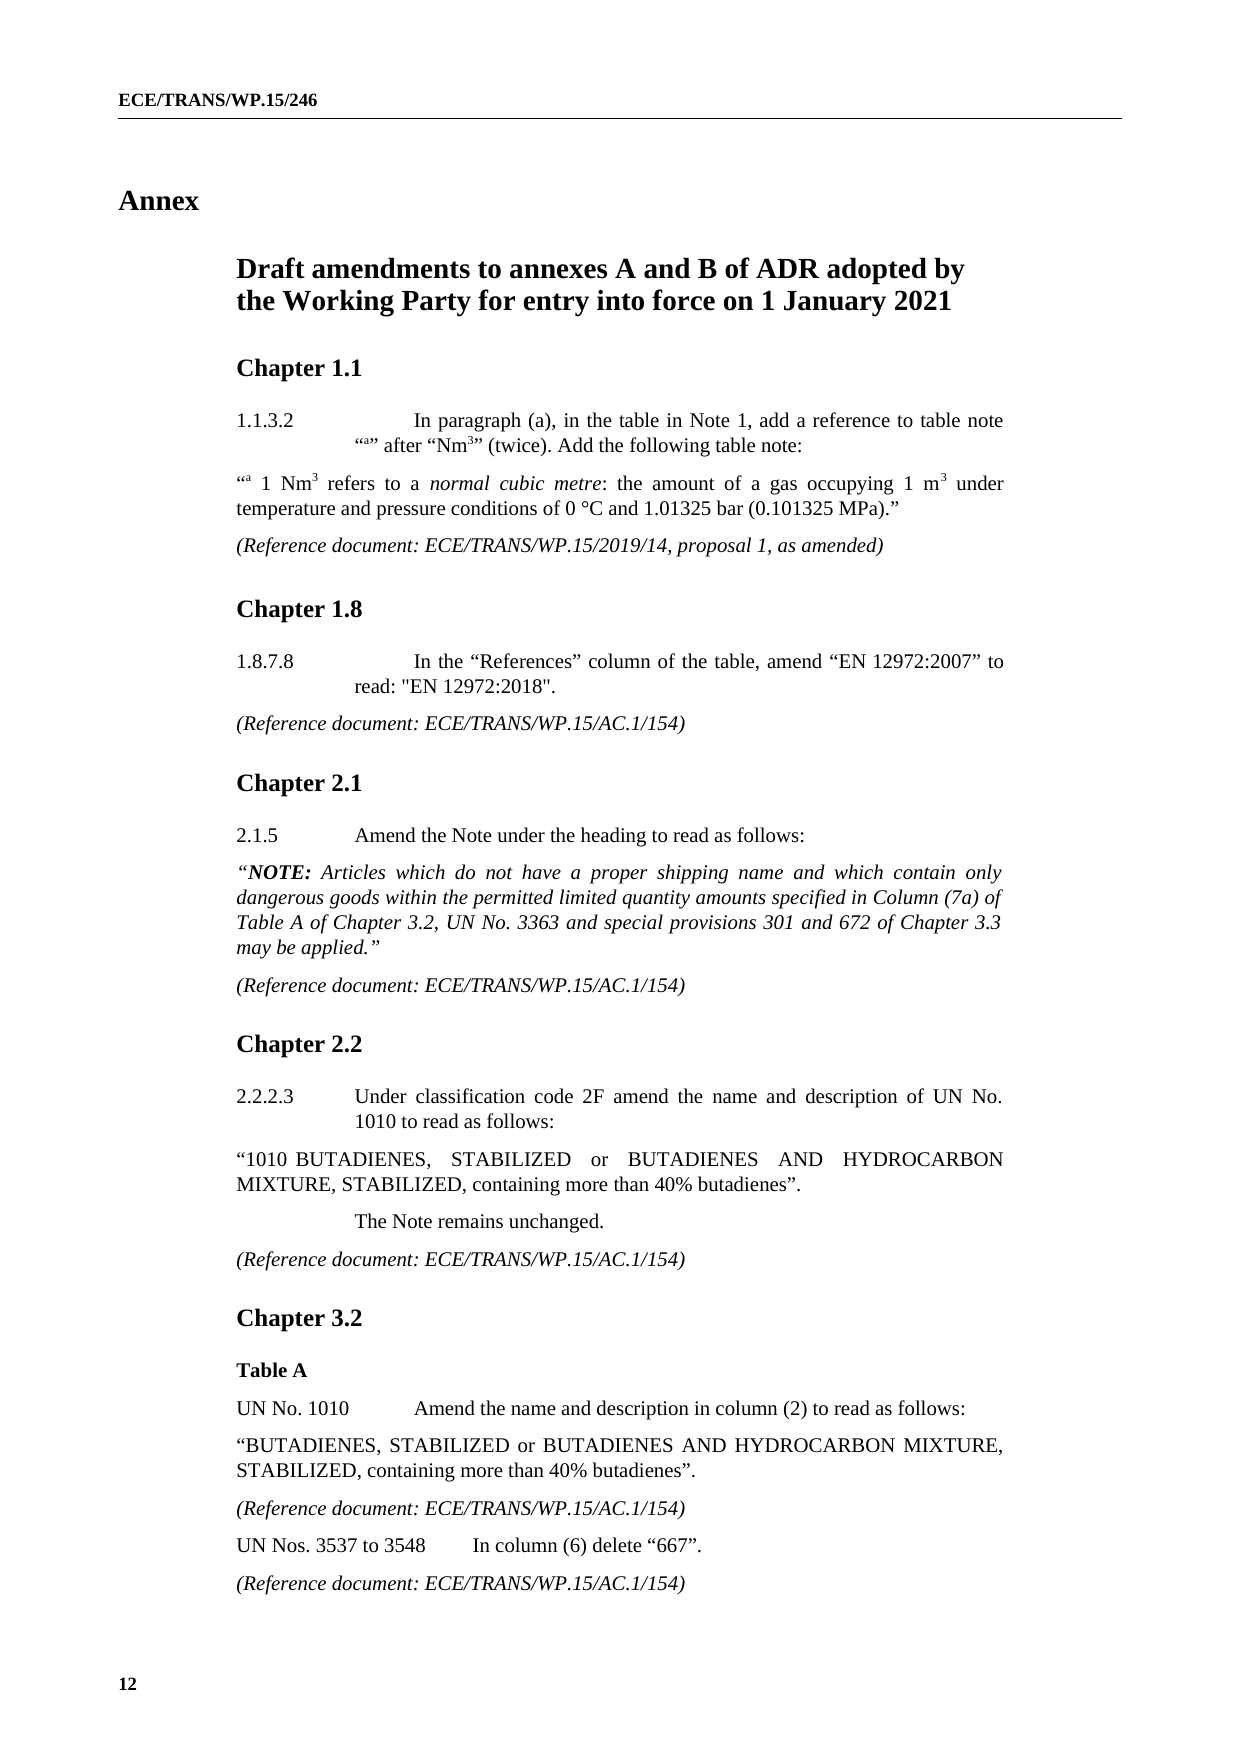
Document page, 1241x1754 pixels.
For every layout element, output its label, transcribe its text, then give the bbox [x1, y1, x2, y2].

text (Reference document: ECE/TRANS/WP.15/AC.1/154) [236, 1494, 1004, 1519]
text 1.8.7.8 In the “References” column of the table, amend “EN 12972:2007” to read: "EN 12972:2018". [236, 648, 1004, 698]
text 2.1.5 Amend the Note under the heading to read as follows: [236, 822, 1004, 847]
text (Reference document: ECE/TRANS/WP.15/AC.1/154) [236, 710, 1004, 735]
text The Note remains unchanged. [236, 1208, 1004, 1233]
text Chapter 1.1 [118, 354, 1004, 382]
text Chapter 3.2 [118, 1304, 1004, 1332]
text (Reference document: ECE/TRANS/WP.15/AC.1/154) [236, 972, 1004, 997]
text (Reference document: ECE/TRANS/WP.15/AC.1/154) [236, 1246, 1004, 1271]
text Table A [118, 1357, 1004, 1382]
text “NOTE: Articles which do not have a proper shipping name and which contain only dangerous goods within the permitted limited quantity amounts specified in Column (7a) of Table A of Chapter 3.2, UN No. 3363 and special provisions 301 and 672 of Chapter 3.3 may be applied.” [236, 859, 1004, 959]
text Chapter 2.1 [118, 768, 1004, 797]
text UN Nos. 3537 to 3548 In column (6) delete “667”. [236, 1532, 1004, 1557]
text (Reference document: ECE/TRANS/WP.15/2019/14, proposal 1, as amended) [236, 532, 1004, 557]
text “1010 BUTADIENES, STABILIZED or BUTADIENES AND HYDROCARBON MIXTURE, STABILIZED, containing more than 40% butadienes”. [236, 1146, 1004, 1196]
text 2.2.2.3 Under classification code 2F amend the name and description of UN No. 1010 to read as follows: [236, 1083, 1004, 1133]
text “BUTADIENES, STABILIZED or BUTADIENES AND HYDROCARBON MIXTURE, STABILIZED, containing more than 40% butadienes”. [236, 1432, 1004, 1482]
text Annex [118, 185, 1004, 216]
text UN No. 1010 Amend the name and description in column (2) to read as follows: [236, 1394, 1004, 1419]
text (Reference document: ECE/TRANS/WP.15/AC.1/154) [236, 1569, 1004, 1594]
text Chapter 1.8 [118, 594, 1004, 623]
text Draft amendments to annexes A and B of ADR adopted by the Working Party for entry into force on 1 January 2021 [118, 254, 1004, 316]
text Chapter 2.2 [118, 1030, 1004, 1058]
text “a 1 Nm3 refers to a normal cubic metre: the amount of a gas occupying 1 m3 under temperature and pressure conditions of 0 °C and 1.01325 bar (0.101325 MPa).” [236, 469, 1004, 519]
text 1.1.3.2 In paragraph (a), in the table in Note 1, add a reference to table note “a” after “Nm3” (twice). Add the following table note: [236, 407, 1004, 457]
